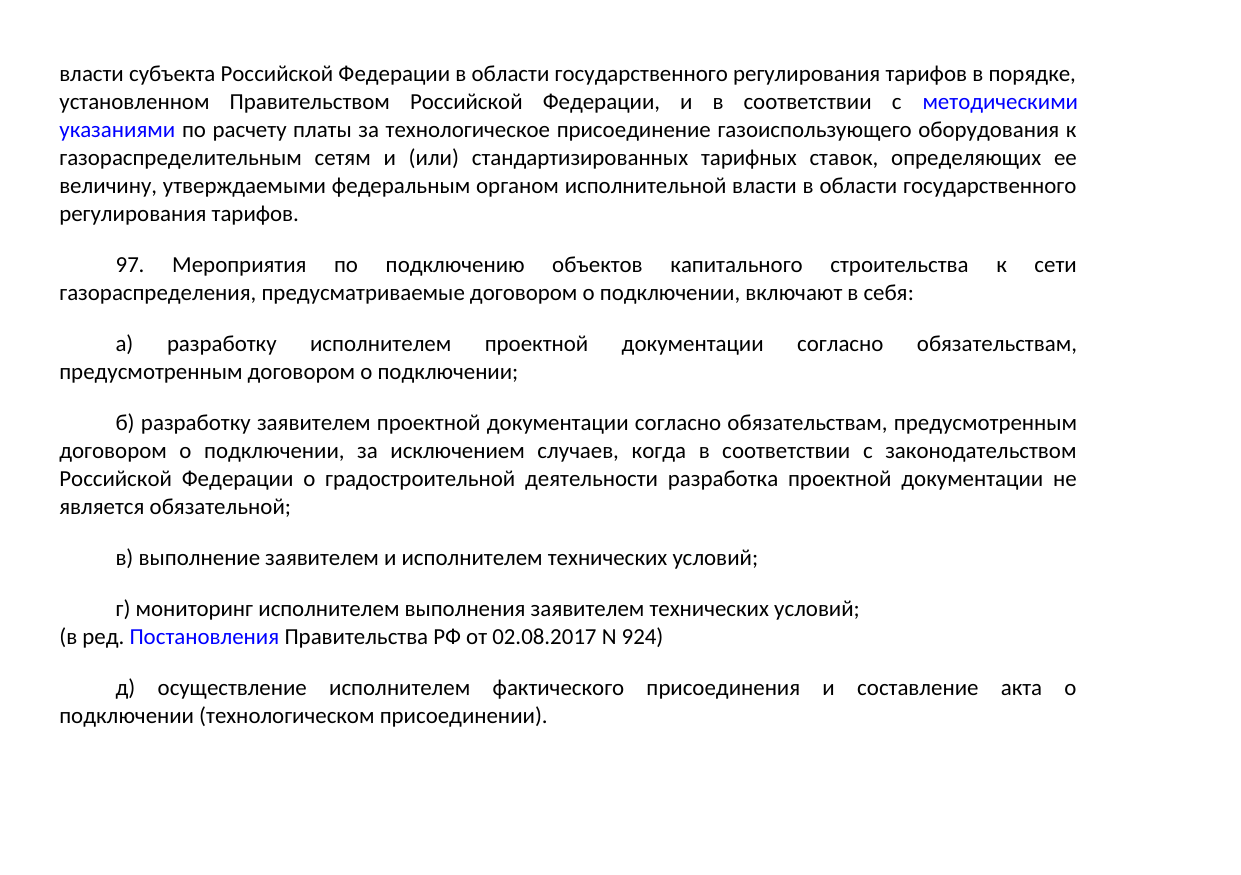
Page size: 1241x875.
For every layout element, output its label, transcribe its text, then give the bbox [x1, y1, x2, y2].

text д) осуществление исполнителем фактического присоединения и составление акта о подключении (технологическом присоединении). [59, 673, 1078, 729]
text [59, 59, 1078, 227]
text а) разработку исполнителем проектной документации согласно обязательствам, предусмотренным договором о подключении; [59, 329, 1078, 385]
text в) выполнение заявителем и исполнителем технических условий; [59, 543, 1078, 571]
text г) мониторинг исполнителем выполнения заявителем технических условий; [59, 594, 1078, 622]
text 97. Мероприятия по подключению объектов капитального строительства к сети газораспределения, предусматриваемые договором о подключении, включают в себя: [59, 250, 1078, 306]
text б) разработку заявителем проектной документации согласно обязательствам, предусмотренным договором о подключении, за исключением случаев, когда в соответствии с законодательством Российской Федерации о градостроительной деятельности разработка проектной документации не является обязательной; [59, 408, 1078, 520]
text (в ред. Постановления Правительства РФ от 02.08.2017 N 924) [59, 622, 1078, 650]
